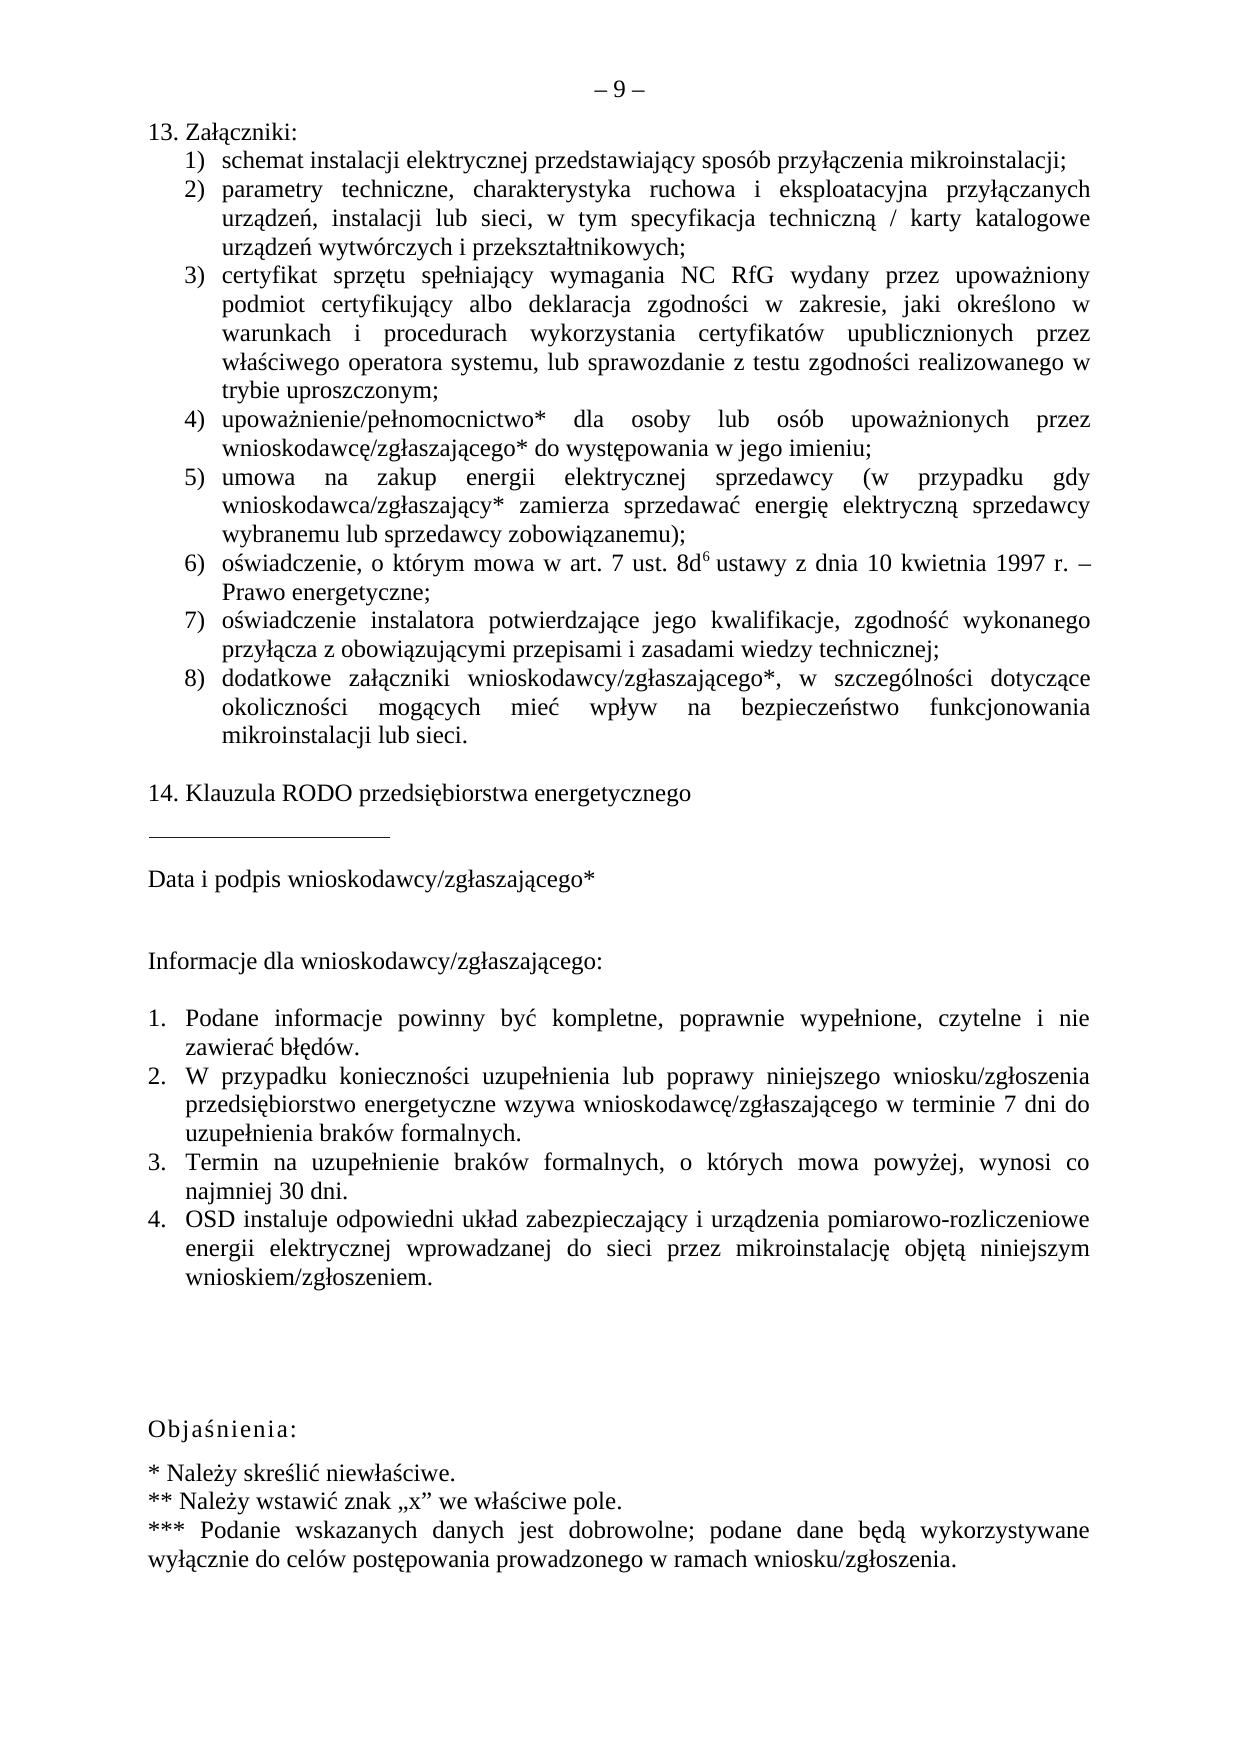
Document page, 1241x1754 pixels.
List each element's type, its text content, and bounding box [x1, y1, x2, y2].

list Termin na uzupełnienie braków formalnych, o których mowa powyżej, wynosi co najmniej 30 dni. [148, 1147, 1091, 1204]
text 13. Załączniki: [148, 117, 1091, 146]
text * Należy skreślić niewłaściwe. [148, 1458, 1091, 1486]
list certyfikat sprzętu spełniający wymagania NC RfG wydany przez upoważniony podmiot certyfikujący albo deklaracja zgodności w zakresie, jaki określono w warunkach i procedurach wykorzystania certyfikatów upublicznionych przez właściwego operatora systemu, lub sprawozdanie z testu zgodności realizowanego w trybie uproszczonym; [184, 261, 1091, 404]
text 14. Klauzula RODO przedsiębiorstwa energetycznego [148, 778, 1091, 807]
list parametry techniczne, charakterystyka ruchowa i eksploatacyjna przyłączanych urządzeń, instalacji lub sieci, w tym specyfikacja techniczną / karty katalogowe urządzeń wytwórczych i przekształtnikowych; [184, 174, 1091, 261]
list W przypadku konieczności uzupełnienia lub poprawy niniejszego wniosku/zgłoszenia przedsiębiorstwo energetyczne wzywa wnioskodawcę/zgłaszającego w terminie 7 dni do uzupełnienia braków formalnych. [148, 1061, 1091, 1147]
text *** Podanie wskazanych danych jest dobrowolne; podane dane będą wykorzystywane wyłącznie do celów postępowania prowadzonego w ramach wniosku/zgłoszenia. [148, 1515, 1091, 1573]
text Objaśnienia: [148, 1414, 1091, 1443]
list upoważnienie/pełnomocnictwo* dla osoby lub osób upoważnionych przez wnioskodawcę/zgłaszającego* do występowania w jego imieniu; [184, 404, 1091, 462]
list schemat instalacji elektrycznej przedstawiający sposób przyłączenia mikroinstalacji; [184, 146, 1091, 174]
list OSD instaluje odpowiedni układ zabezpieczający i urządzenia pomiarowo-rozliczeniowe energii elektrycznej wprowadzanej do sieci przez mikroinstalację objętą niniejszym wnioskiem/zgłoszeniem. [148, 1204, 1091, 1291]
list dodatkowe załączniki wnioskodawcy/zgłaszającego*, w szczególności dotyczące okoliczności mogących mieć wpływ na bezpieczeństwo funkcjonowania mikroinstalacji lub sieci. [184, 663, 1091, 749]
list umowa na zakup energii elektrycznej sprzedawcy (w przypadku gdy wnioskodawca/zgłaszający* zamierza sprzedawać energię elektryczną sprzedawcy wybranemu lub sprzedawcy zobowiązanemu); [184, 462, 1091, 548]
text ** Należy wstawić znak „x” we właściwe pole. [148, 1486, 1091, 1515]
list Podane informacje powinny być kompletne, poprawnie wypełnione, czytelne i nie zawierać błędów. [148, 1003, 1091, 1061]
list oświadczenie instalatora potwierdzające jego kwalifikacje, zgodność wykonanego przyłącza z obowiązującymi przepisami i zasadami wiedzy technicznej; [184, 606, 1091, 663]
text Data i podpis wnioskodawcy/zgłaszającego* [148, 864, 1091, 893]
text Informacje dla wnioskodawcy/zgłaszającego: [148, 946, 1091, 974]
list oświadczenie, o którym mowa w art. 7 ust. 8d6 ustawy z dnia 10 kwietnia 1997 r. – Prawo energetyczne; [184, 548, 1091, 606]
